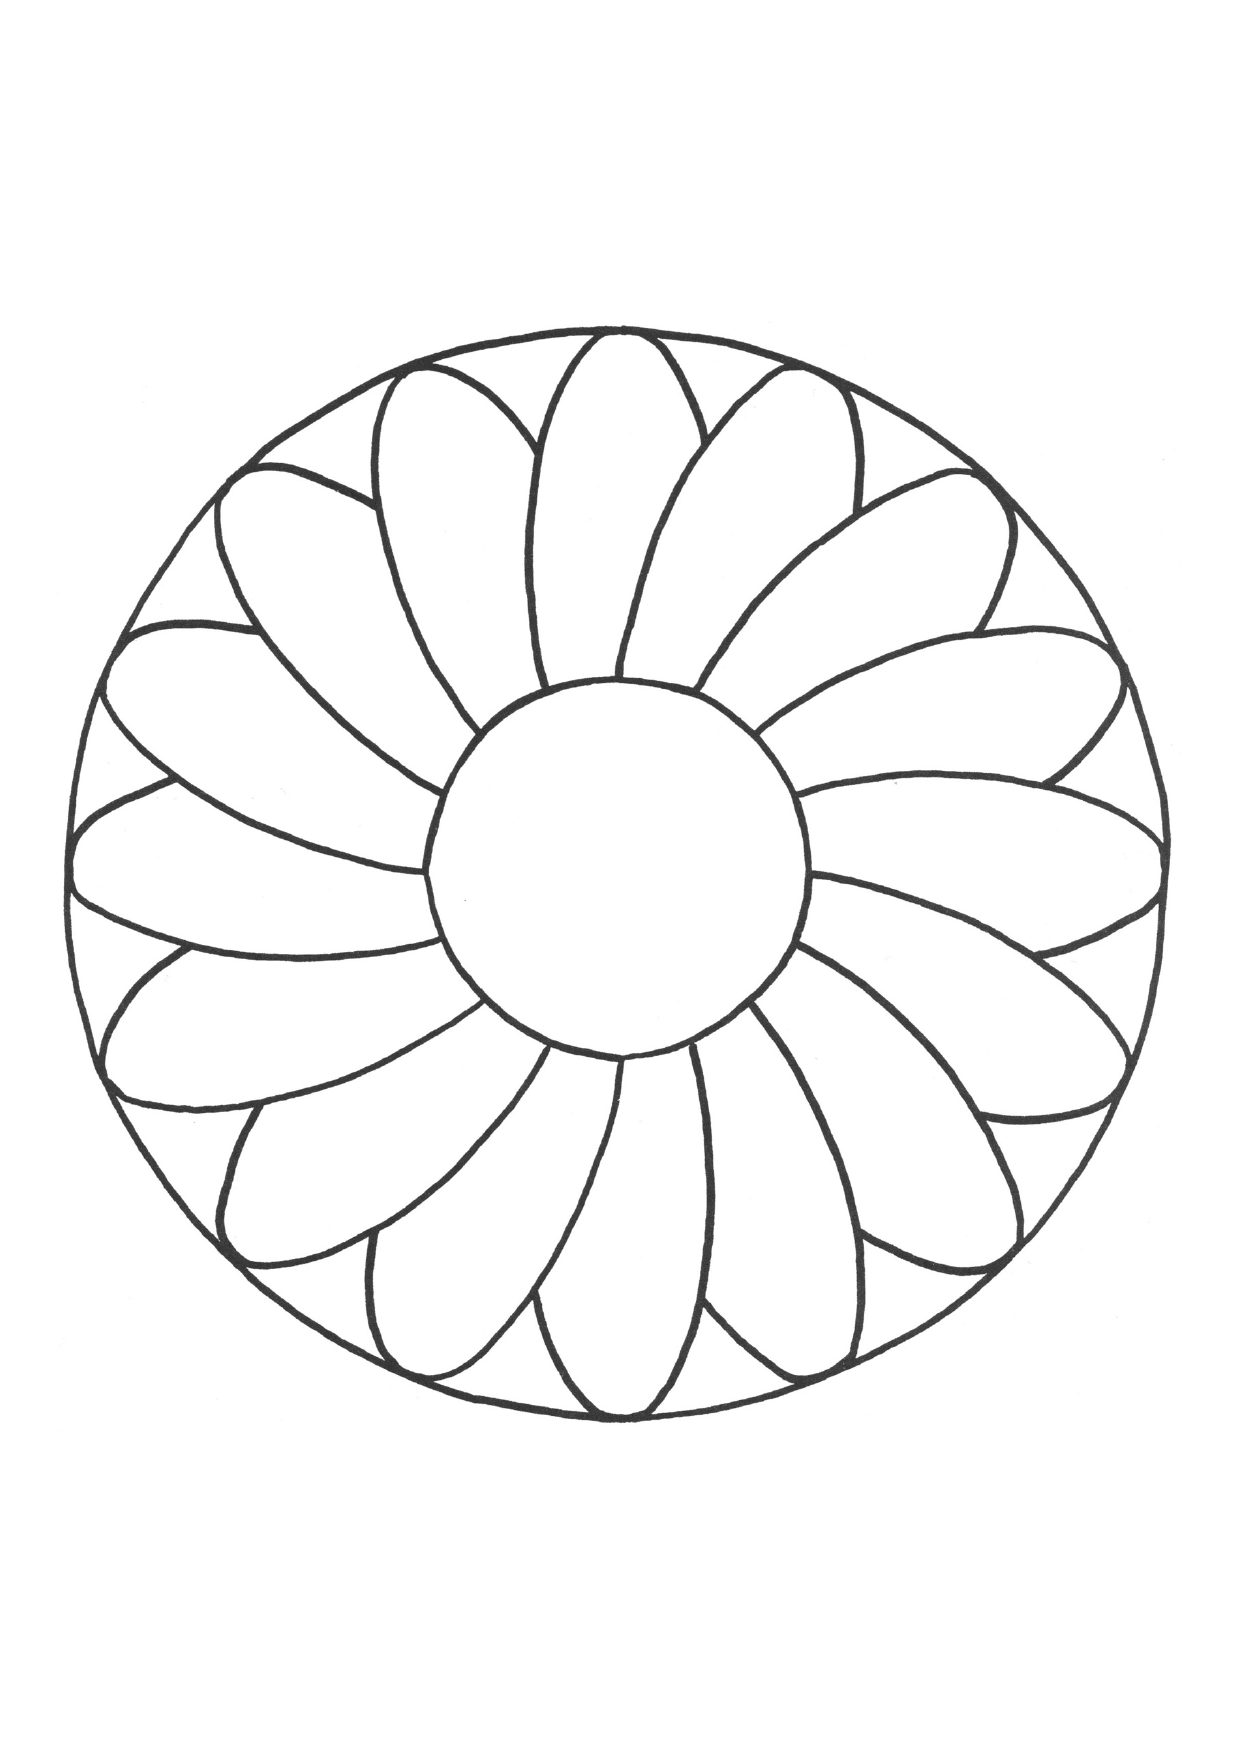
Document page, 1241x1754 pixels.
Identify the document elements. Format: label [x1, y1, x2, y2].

picture [54, 318, 1182, 1436]
